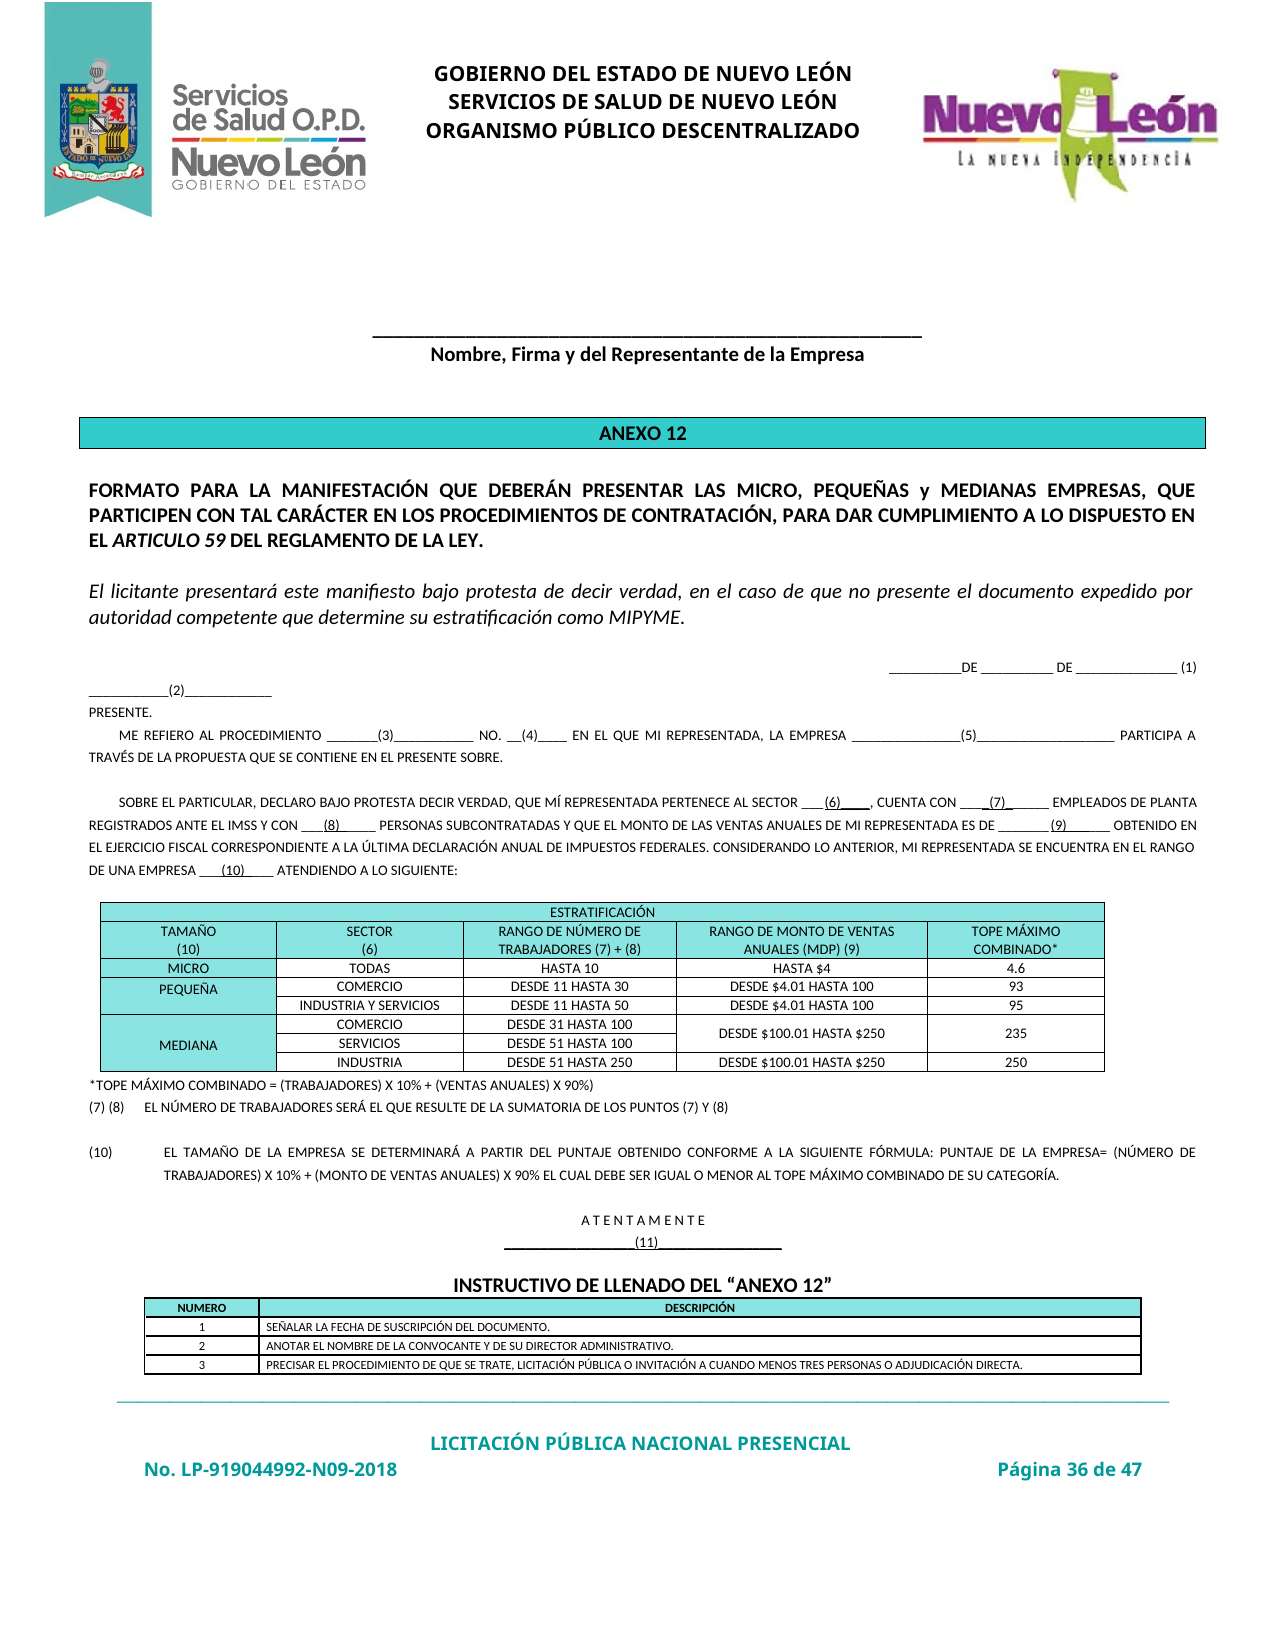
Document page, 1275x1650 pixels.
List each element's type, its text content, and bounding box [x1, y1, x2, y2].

table_cell DESDE 11 HASTA 30 [464, 978, 676, 996]
table_cell DESDE 51 HASTA 100 [464, 1034, 676, 1052]
table_cell 93 [928, 978, 1104, 996]
table_cell MEDIANA [101, 1015, 276, 1071]
table_cell 1 [145, 1317, 258, 1335]
table_cell DESDE 31 HASTA 100 [464, 1015, 676, 1033]
table_cell INDUSTRIA Y SERVICIOS [277, 997, 463, 1014]
table_header DESCRIPCIÓN [260, 1299, 1140, 1316]
table_cell PRECISAR EL PROCEDIMIENTO DE QUE SE TRATE, LICITACIÓN PÚBLICA O INVITACIÓN A CUANDO MENOS TRES PERSONAS O ADJUDICACIÓN DIRECTA. [260, 1356, 1140, 1373]
table_cell HASTA 10 [464, 959, 676, 977]
text El licitante presentará este manifiesto bajo protesta de decir verdad, en el caso de que no presente el documento expedido por autoridad competente que determine su estratificación como MIPYME. [89, 578, 1197, 629]
table_cell 2 [145, 1336, 258, 1354]
text A T E N T A M E N T E [89, 1207, 1197, 1229]
text Nombre, Firma y del Representante de la Empresa [89, 341, 1207, 366]
table_cell COMERCIO [277, 1015, 463, 1033]
text SOBRE EL PARTICULAR, DECLARO BAJO PROTESTA DECIR VERDAD, QUE MÍ REPRESENTADA PERTENECE AL SECTOR ___(6)____, CUENTA CON ____(7)______ EMPLEADOS DE PLANTA REGISTRADOS ANTE EL IMSS Y CON ___(8)_____ PERSONAS SUBCONTRATADAS Y QUE EL MONTO DE LAS VENTAS ANUALES DE MI REPRESENTADA ES DE _______(9)______ OBTENIDO EN EL EJERCICIO FISCAL CORRESPONDIENTE A LA ÚLTIMA DECLARACIÓN ANUAL DE IMPUESTOS FEDERALES. CONSIDERANDO LO ANTERIOR, MI REPRESENTADA SE ENCUENTRA EN EL RANGO DE UNA EMPRESA ___(10)____ ATENDIENDO A LO SIGUIENTE: [89, 790, 1197, 880]
table_cell SEÑALAR LA FECHA DE SUSCRIPCIÓN DEL DOCUMENTO. [260, 1318, 1140, 1335]
table_cell DESDE 51 HASTA 250 [464, 1053, 676, 1071]
table_cell 95 [928, 997, 1104, 1014]
table_cell 235 [928, 1015, 1104, 1052]
table_cell 4.6 [928, 959, 1104, 977]
table_cell DESDE $4.01 HASTA 100 [677, 997, 927, 1014]
table_cell DESDE $100.01 HASTA $250 [677, 1015, 927, 1052]
table_cell ANOTAR EL NOMBRE DE LA CONVOCANTE Y DE SU DIRECTOR ADMINISTRATIVO. [260, 1337, 1140, 1354]
text *TOPE MÁXIMO COMBINADO = (TRABAJADORES) X 10% + (VENTAS ANUALES) X 90%) [89, 1072, 1197, 1094]
table_cell DESDE $4.01 HASTA 100 [677, 978, 927, 996]
table_cell INDUSTRIA [277, 1053, 463, 1071]
table_cell RANGO DE MONTO DE VENTAS ANUALES (MDP) (9) [677, 922, 927, 958]
list EL TAMAÑO DE LA EMPRESA SE DETERMINARÁ A PARTIR DEL PUNTAJE OBTENIDO CONFORME A LA SIGUIENTE FÓRMULA: PUNTAJE DE LA EMPRESA= (NÚMERO DE TRABAJADORES) X 10% + (MONTO DE VENTAS ANUALES) X 90% EL CUAL DEBE SER IGUAL O MENOR AL TOPE MÁXIMO COMBINADO DE SU CATEGORÍA. [89, 1139, 1197, 1184]
text (7) (8) EL NÚMERO DE TRABAJADORES SERÁ EL QUE RESULTE DE LA SUMATORIA DE LOS PUNTOS (7) Y (8) [89, 1094, 1197, 1117]
table_cell 250 [928, 1053, 1104, 1071]
table_cell MICRO [101, 959, 276, 977]
text ANEXO 12 [80, 418, 1205, 448]
text ME REFIERO AL PROCEDIMIENTO _______(3)___________ NO. __(4)____ EN EL QUE MI REPRESENTADA, LA EMPRESA _______________(5)___________________ PARTICIPA A TRAVÉS DE LA PROPUESTA QUE SE CONTIENE EN EL PRESENTE SOBRE. [89, 722, 1197, 767]
table_cell DESDE $100.01 HASTA $250 [677, 1053, 927, 1071]
text __________________(11)_________________ [89, 1229, 1197, 1252]
table_cell COMERCIO [277, 978, 463, 996]
text FORMATO PARA LA MANIFESTACIÓN QUE DEBERÁN PRESENTAR LAS MICRO, PEQUEÑAS y MEDIANAS EMPRESAS, QUE PARTICIPEN CON TAL CARÁCTER EN LOS PROCEDIMIENTOS DE CONTRATACIÓN, PARA DAR CUMPLIMIENTO A LO DISPUESTO EN EL ARTICULO 59 DEL REGLAMENTO DE LA LEY. [89, 477, 1197, 553]
picture [15, 2, 1249, 229]
table_cell DESDE 11 HASTA 50 [464, 997, 676, 1014]
table_cell TODAS [277, 959, 463, 977]
table_header ESTRATIFICACIÓN [101, 903, 1104, 921]
table_cell SECTOR (6) [277, 922, 463, 958]
table_cell PEQUEÑA [101, 978, 276, 1014]
table_header NUMERO [145, 1299, 258, 1316]
text INSTRUCTIVO DE LLENADO DEL “ANEXO 12” [89, 1274, 1197, 1297]
text __________DE __________ DE ______________ (1) [89, 655, 1197, 677]
table_cell SERVICIOS [277, 1034, 463, 1052]
text ___________(2)____________ PRESENTE. [89, 677, 1197, 722]
table_cell RANGO DE NÚMERO DE TRABAJADORES (7) + (8) [464, 922, 676, 958]
table_cell TOPE MÁXIMO COMBINADO* [928, 922, 1104, 958]
table_cell TAMAÑO (10) [101, 922, 276, 958]
table_cell HASTA $4 [677, 959, 927, 977]
text _____________________________________________________ [89, 316, 1207, 341]
table_cell 3 [145, 1355, 258, 1373]
